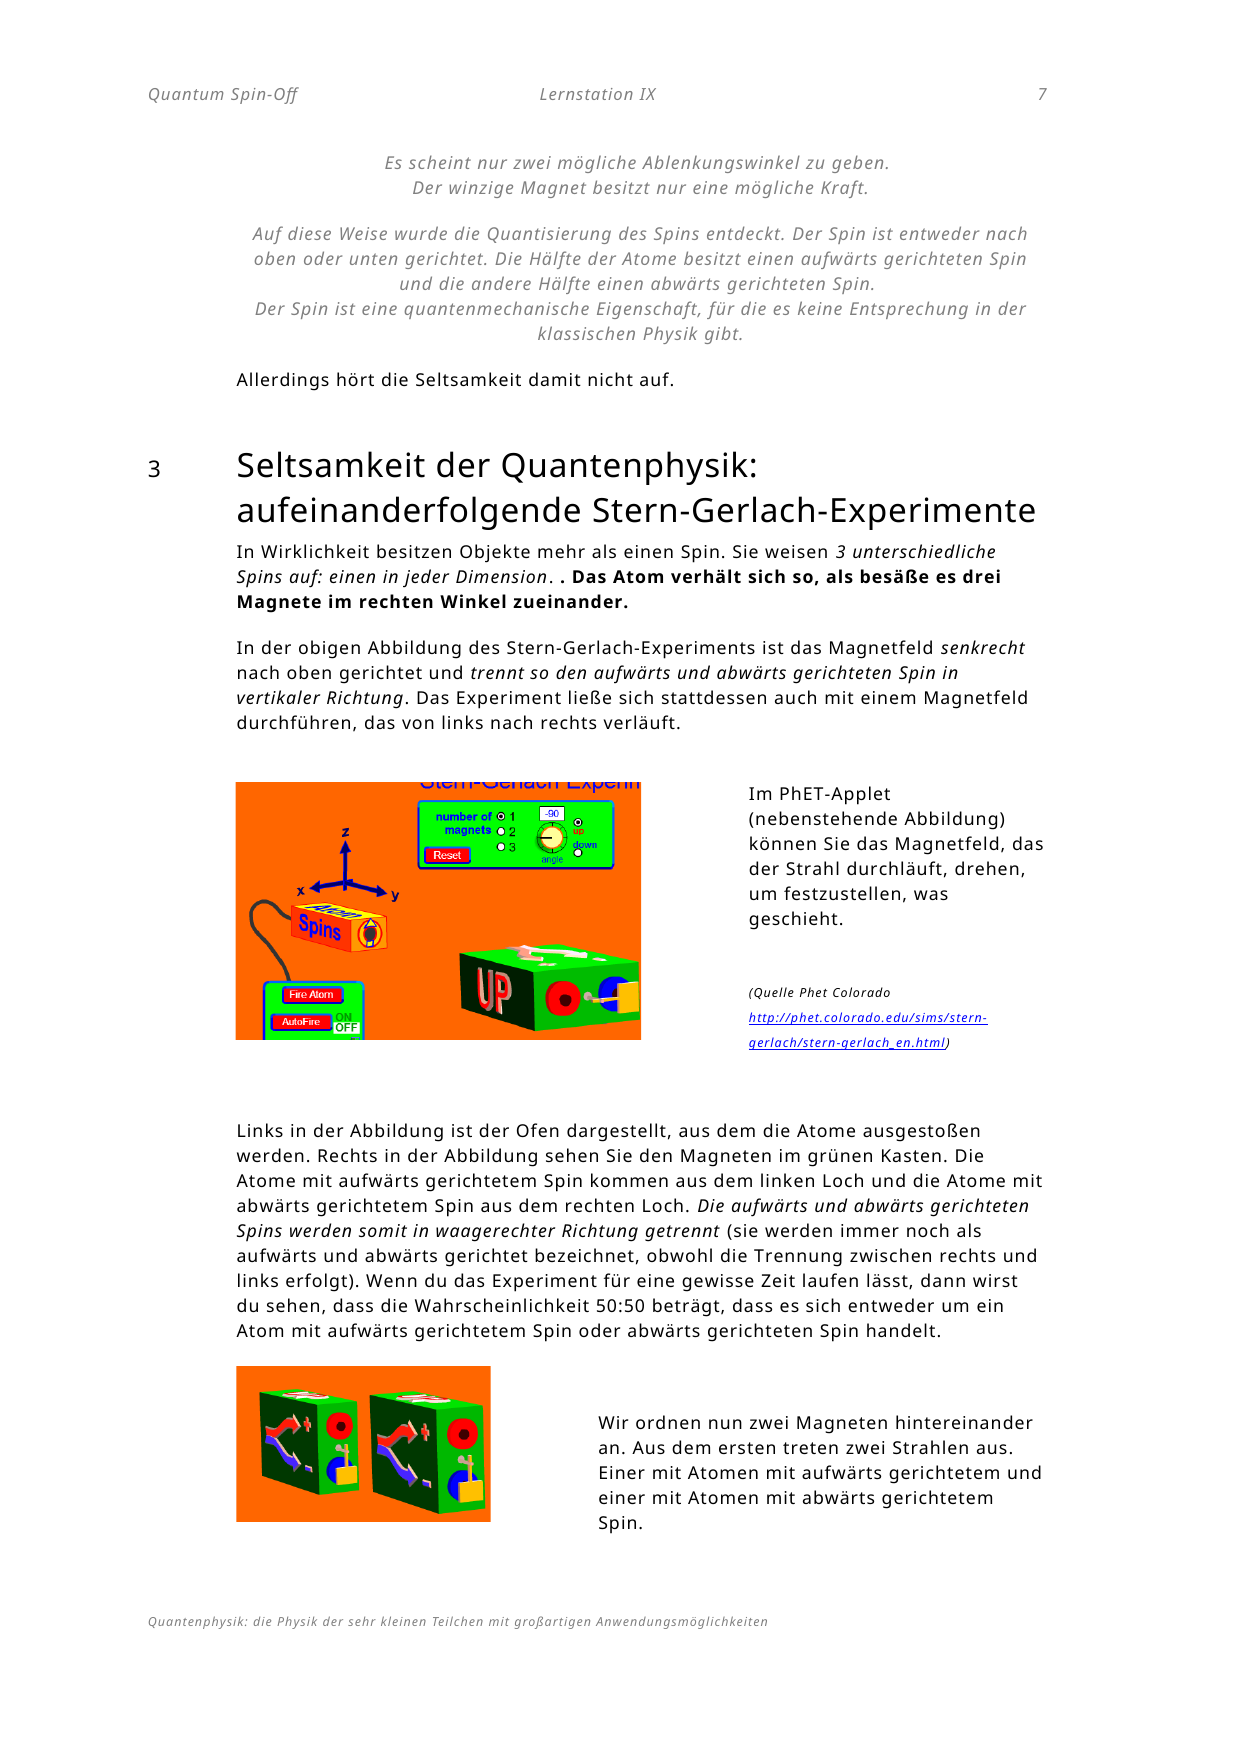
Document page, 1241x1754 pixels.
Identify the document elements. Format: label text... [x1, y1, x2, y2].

text Auf diese Weise wurde die Quantisierung des Spins entdeckt. Der Spin ist entweder nach oben oder unten gerichtet. Die Hälfte der Atome besitzt einen aufwärts gerichteten Spin und die andere Hälfte einen abwärts gerichteten Spin. Der Spin ist eine quantenmechanische Eigenschaft, für die es keine Entsprechung in der klassischen Physik gibt. [236, 221, 1045, 346]
text Wir ordnen nun zwei Magneten hintereinander an. Aus dem ersten treten zwei Strahlen aus. Einer mit Atomen mit aufwärts gerichtetem und einer mit Atomen mit abwärts gerichtetem Spin. [236, 1409, 1045, 1534]
text In Wirklichkeit besitzen Objekte mehr als einen Spin. Sie weisen 3 unterschiedliche Spins auf: einen in jeder Dimension. . Das Atom verhält sich so, als besäße es drei Magnete im rechten Winkel zueinander. [236, 539, 1045, 614]
text Allerdings hört die Seltsamkeit damit nicht auf. [236, 367, 1045, 417]
text Links in der Abbildung ist der Ofen dargestellt, aus dem die Atome ausgestoßen werden. Rechts in der Abbildung sehen Sie den Magneten im grünen Kasten. Die Atome mit aufwärts gerichtetem Spin kommen aus dem linken Loch und die Atome mit abwärts gerichtetem Spin aus dem rechten Loch. Die aufwärts und abwärts gerichteten Spins werden somit in waagerechter Richtung getrennt (sie werden immer noch als aufwärts und abwärts gerichtet bezeichnet, obwohl die Trennung zwischen rechts und links erfolgt). Wenn du das Experiment für eine gewisse Zeit laufen lässt, dann wirst du sehen, dass die Wahrscheinlichkeit 50:50 beträgt, dass es sich entweder um ein Atom mit aufwärts gerichtetem Spin oder abwärts gerichteten Spin handelt. [236, 1118, 1045, 1343]
picture [236, 1366, 491, 1522]
text In der obigen Abbildung des Stern-Gerlach-Experiments ist das Magnetfeld senkrecht nach oben gerichtet und trennt so den aufwärts und abwärts gerichteten Spin in vertikaler Richtung. Das Experiment ließe sich stattdessen auch mit einem Magnetfeld durchführen, das von links nach rechts verläuft. [236, 634, 1045, 734]
text Im PhET-Applet (nebenstehende Abbildung) können Sie das Magnetfeld, das der Strahl durchläuft, drehen, um festzustellen, was geschieht. [236, 755, 1045, 955]
picture [234, 782, 641, 1039]
text Es scheint nur zwei mögliche Ablenkungswinkel zu geben. Der winzige Magnet besitzt nur eine mögliche Kraft. [236, 150, 1045, 200]
subtitle Seltsamkeit der Quantenphysik: aufeinanderfolgende Stern-Gerlach-Experimente [148, 442, 1045, 532]
text (Quelle Phet Colorado http://phet.colorado.edu/sims/stern-gerlach/stern-gerlach_en.html) [236, 976, 1045, 1051]
